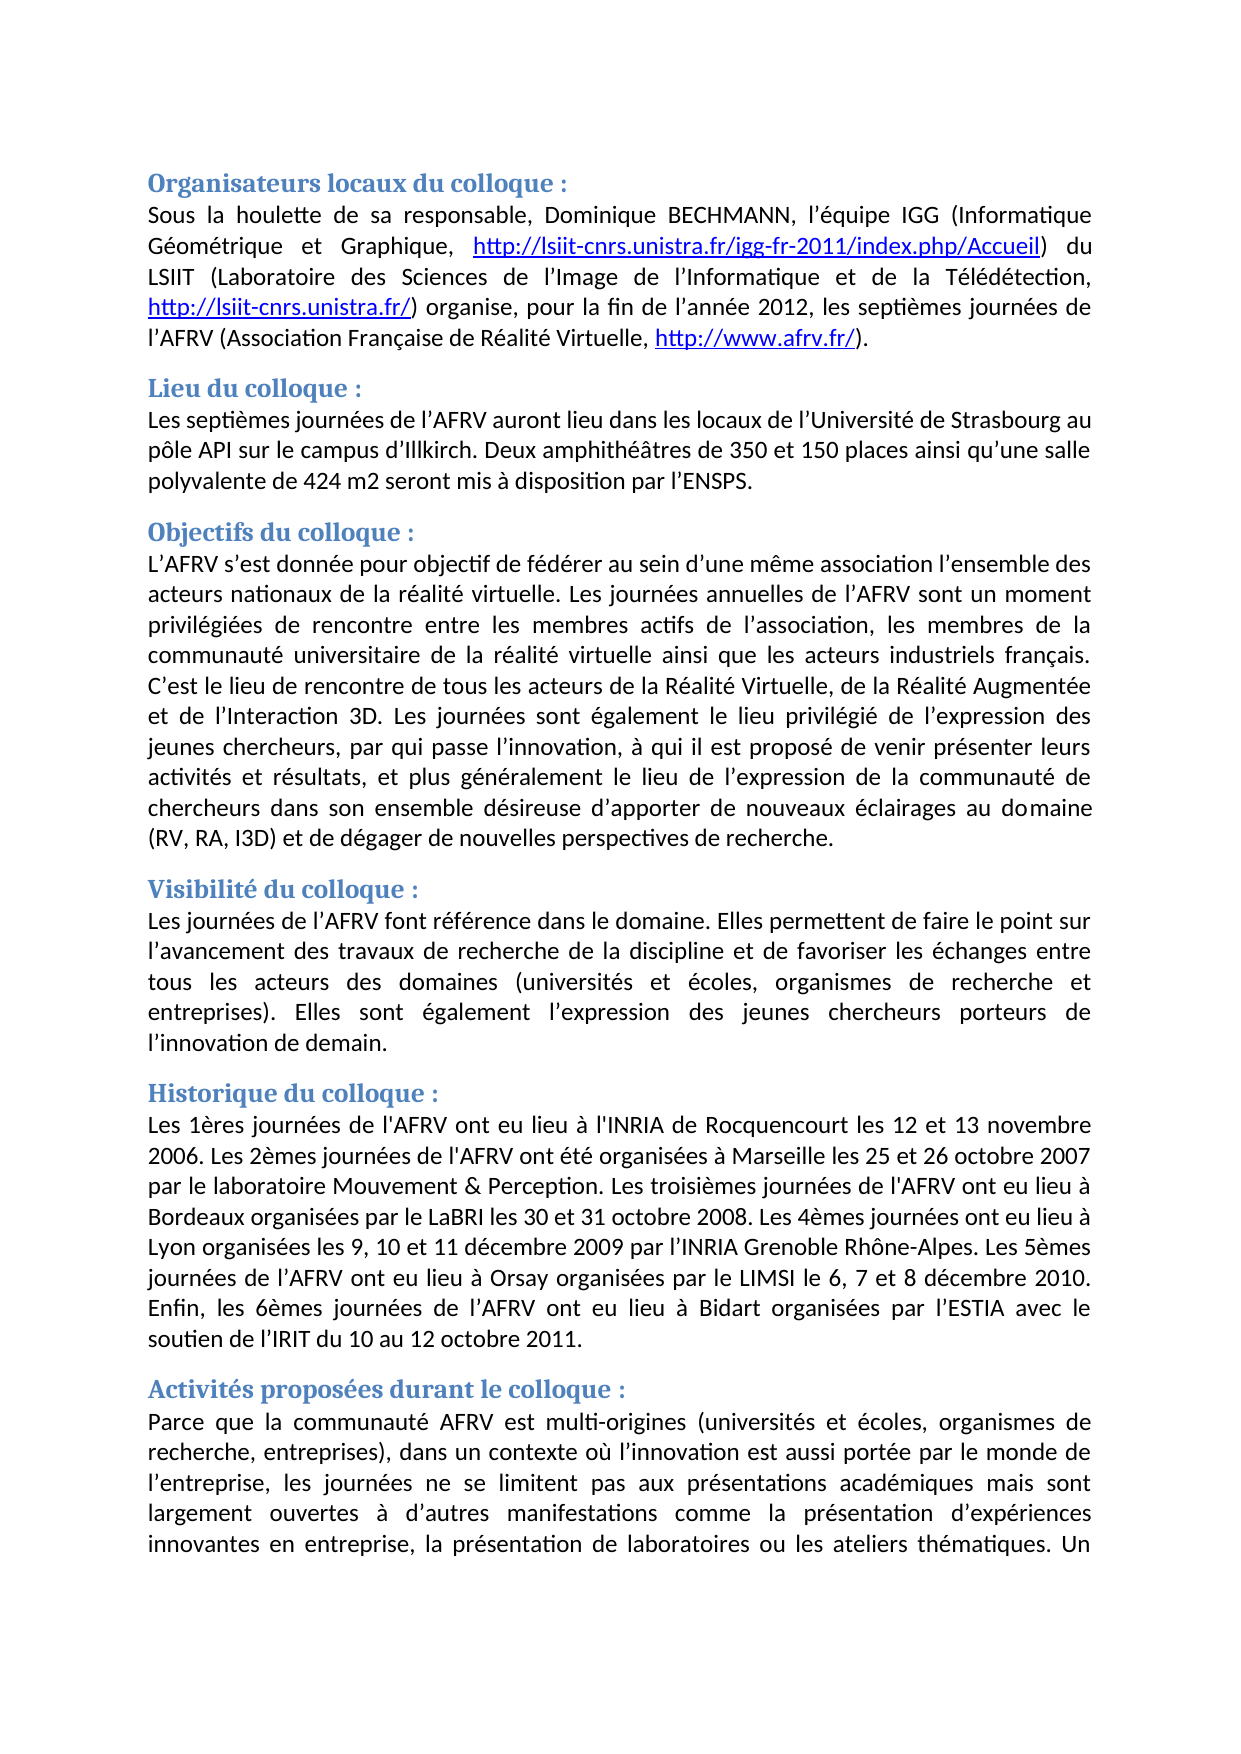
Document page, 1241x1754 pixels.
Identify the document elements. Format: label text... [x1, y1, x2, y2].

text L’AFRV s’est donnée pour objectif de fédérer au sein d’une même association l’ensemble des acteurs nationaux de la réalité virtuelle. Les journées annuelles de l’AFRV sont un moment privilégiées de rencontre entre les membres actifs de l’association, les membres de la communauté universitaire de la réalité virtuelle ainsi que les acteurs industriels français. C’est le lieu de rencontre de tous les acteurs de la Réalité Virtuelle, de la Réalité Augmentée et de l’Interaction 3D. Les journées sont également le lieu privilégié de l’expression des jeunes chercheurs, par qui passe l’innovation, à qui il est proposé de venir présenter leurs activités et résultats, et plus généralement le lieu de l’expression de la communauté de chercheurs dans son ensemble désireuse d’apporter de nouveaux éclairages au domaine (RV, RA, I3D) et de dégager de nouvelles perspectives de recherche. [148, 548, 1093, 853]
subtitle Visibilité du colloque : [148, 874, 1093, 905]
subtitle Objectifs du colloque : [148, 517, 1093, 548]
text Les septièmes journées de l’AFRV auront lieu dans les locaux de l’Université de Strasbourg au pôle API sur le campus d’Illkirch. Deux amphithéâtres de 350 et 150 places ainsi qu’une salle polyvalente de 424 m2 seront mis à disposition par l’ENSPS. [148, 404, 1093, 496]
text Les 1ères journées de l'AFRV ont eu lieu à l'INRIA de Rocquencourt les 12 et 13 novembre 2006. Les 2èmes journées de l'AFRV ont été organisées à Marseille les 25 et 26 octobre 2007 par le laboratoire Mouvement & Perception. Les troisièmes journées de l'AFRV ont eu lieu à Bordeaux organisées par le LaBRI les 30 et 31 octobre 2008. Les 4èmes journées ont eu lieu à Lyon organisées les 9, 10 et 11 décembre 2009 par l’INRIA Grenoble Rhône-Alpes. Les 5èmes journées de l’AFRV ont eu lieu à Orsay organisées par le LIMSI le 6, 7 et 8 décembre 2010. Enfin, les 6èmes journées de l’AFRV ont eu lieu à Bidart organisées par l’ESTIA avec le soutien de l’IRIT du 10 au 12 octobre 2011. [148, 1109, 1093, 1354]
subtitle Activités proposées durant le colloque : [148, 1374, 1093, 1406]
subtitle Lieu du colloque : [148, 373, 1093, 404]
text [148, 1406, 1093, 1558]
text Sous la houlette de sa responsable, Dominique BECHMANN, l’équipe IGG (Informatique Géométrique et Graphique, http://lsiit-cnrs.unistra.fr/igg-fr-2011/index.php/Accueil) du LSIIT (Laboratoire des Sciences de l’Image de l’Informatique et de la Télédétection, http://lsiit-cnrs.unistra.fr/) organise, pour la fin de l’année 2012, les septièmes journées de l’AFRV (Association Française de Réalité Virtuelle, http://www.afrv.fr/). [148, 199, 1093, 352]
subtitle Historique du colloque : [148, 1078, 1093, 1109]
subtitle Organisateurs locaux du colloque : [148, 168, 1093, 199]
text Les journées de l’AFRV font référence dans le domaine. Elles permettent de faire le point sur l’avancement des travaux de recherche de la discipline et de favoriser les échanges entre tous les acteurs des domaines (universités et écoles, organismes de recherche et entreprises). Elles sont également l’expression des jeunes chercheurs porteurs de l’innovation de demain. [148, 905, 1093, 1057]
